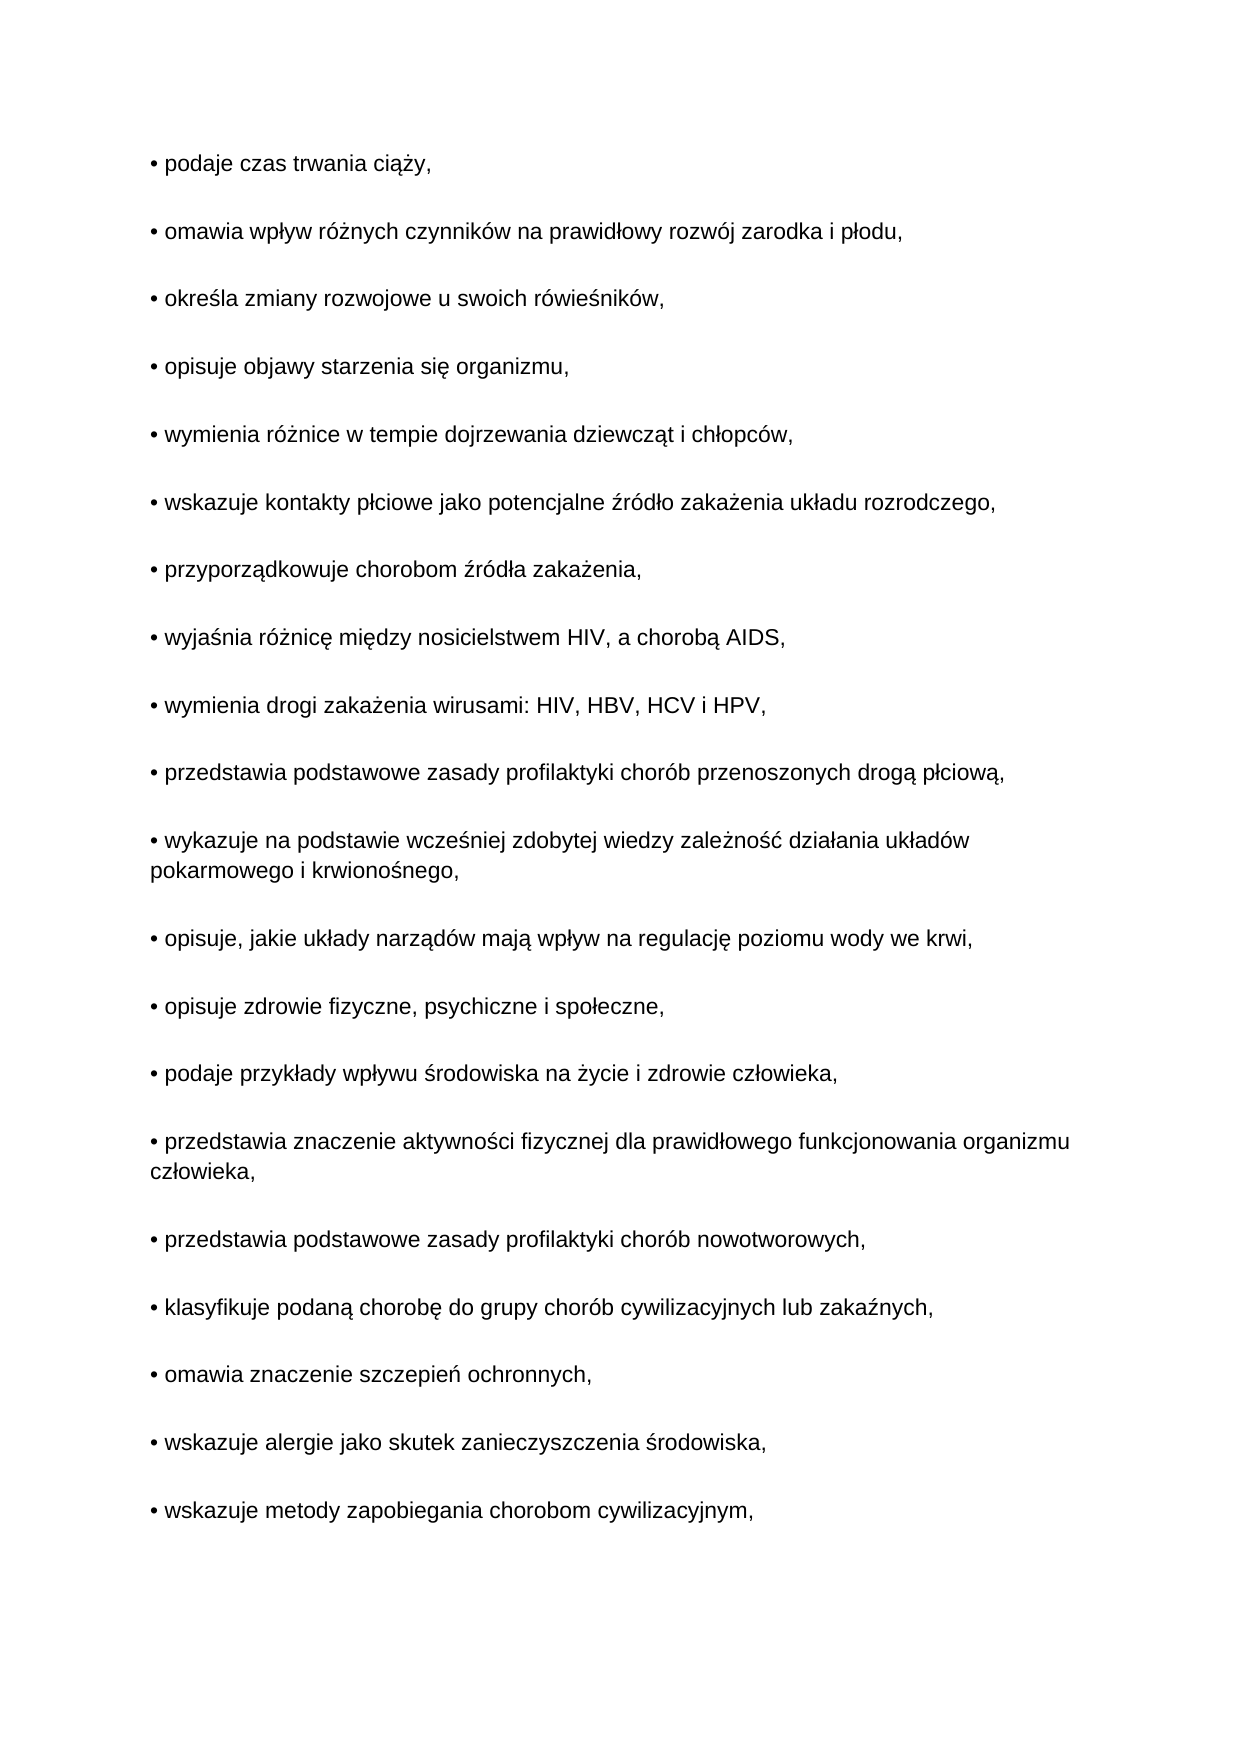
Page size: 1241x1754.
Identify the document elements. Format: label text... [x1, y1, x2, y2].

subtitle • opisuje, jakie układy narządów mają wpływ na regulację poziomu wody we krwi, [150, 925, 1090, 951]
subtitle • przyporządkowuje chorobom źródła zakażenia, [150, 556, 1090, 583]
subtitle • wskazuje kontakty płciowe jako potencjalne źródło zakażenia układu rozrodczego, [150, 488, 1090, 515]
subtitle • opisuje objawy starzenia się organizmu, [150, 353, 1090, 379]
subtitle • omawia znaczenie szczepień ochronnych, [150, 1361, 1090, 1388]
subtitle • omawia wpływ różnych czynników na prawidłowy rozwój zarodka i płodu, [150, 218, 1090, 244]
subtitle • przedstawia podstawowe zasady profilaktyki chorób przenoszonych drogą płciową, [150, 759, 1090, 786]
subtitle • określa zmiany rozwojowe u swoich rówieśników, [150, 285, 1090, 312]
subtitle • wskazuje alergie jako skutek zanieczyszczenia środowiska, [150, 1429, 1090, 1456]
subtitle • opisuje zdrowie fizyczne, psychiczne i społeczne, [150, 993, 1090, 1019]
subtitle • wykazuje na podstawie wcześniej zdobytej wiedzy zależność działania układów pokarmowego i krwionośnego, [150, 827, 1090, 884]
subtitle • klasyfikuje podaną chorobę do grupy chorób cywilizacyjnych lub zakaźnych, [150, 1294, 1090, 1320]
subtitle • przedstawia znaczenie aktywności fizycznej dla prawidłowego funkcjonowania organizmu człowieka, [150, 1128, 1090, 1185]
subtitle • przedstawia podstawowe zasady profilaktyki chorób nowotworowych, [150, 1226, 1090, 1252]
subtitle • wyjaśnia różnicę między nosicielstwem HIV, a chorobą AIDS, [150, 624, 1090, 650]
subtitle • wskazuje metody zapobiegania chorobom cywilizacyjnym, [150, 1497, 1090, 1523]
subtitle • wymienia różnice w tempie dojrzewania dziewcząt i chłopców, [150, 421, 1090, 447]
subtitle • wymienia drogi zakażenia wirusami: HIV, HBV, HCV i HPV, [150, 692, 1090, 718]
subtitle • podaje przykłady wpływu środowiska na życie i zdrowie człowieka, [150, 1060, 1090, 1087]
subtitle • podaje czas trwania ciąży, [150, 150, 1090, 176]
